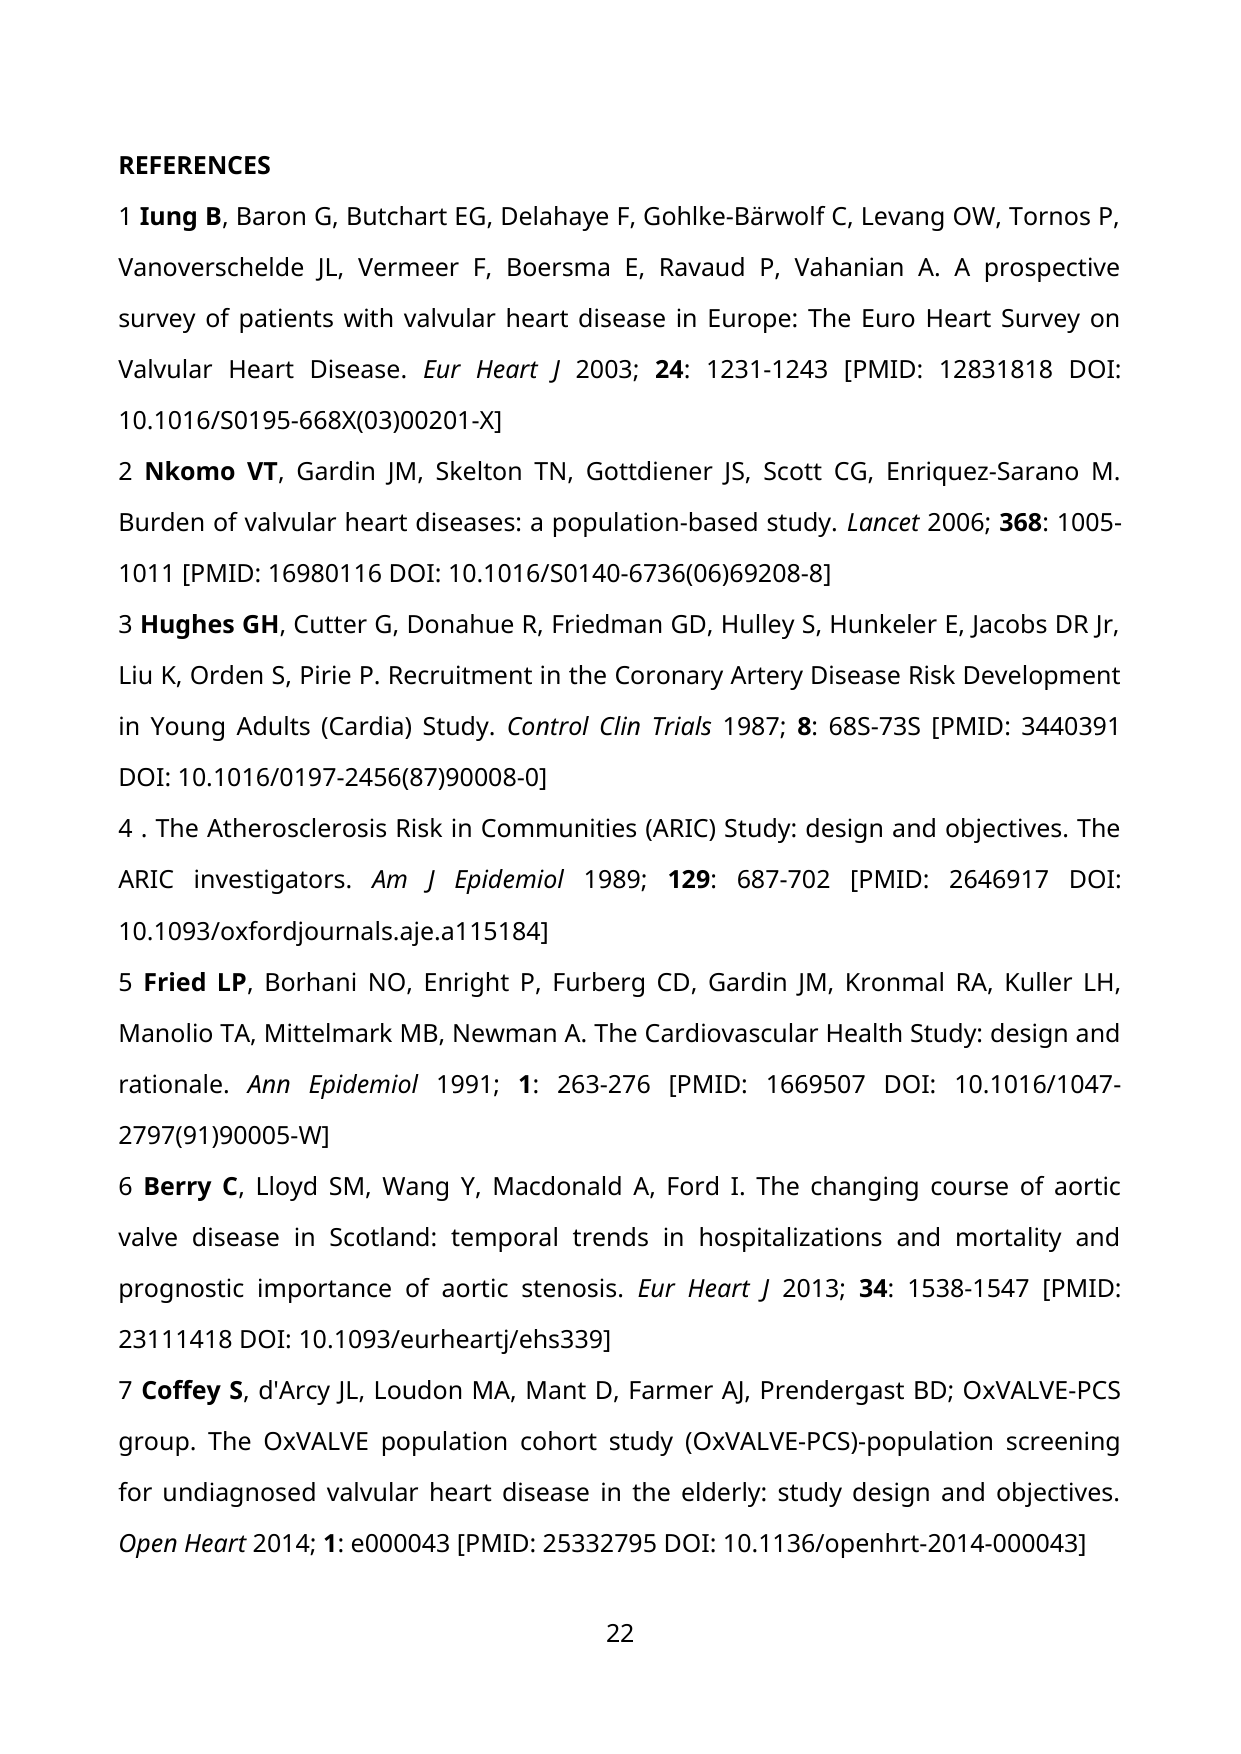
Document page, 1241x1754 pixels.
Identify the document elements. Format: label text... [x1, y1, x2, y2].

text 3 Hughes GH, Cutter G, Donahue R, Friedman GD, Hulley S, Hunkeler E, Jacobs DR Jr, Liu K, Orden S, Pirie P. Recruitment in the Coronary Artery Disease Risk Development in Young Adults (Cardia) Study. Control Clin Trials 1987; 8: 68S-73S [PMID: 3440391 DOI: 10.1016/0197-2456(87)90008-0] [118, 607, 1122, 794]
text 5 Fried LP, Borhani NO, Enright P, Furberg CD, Gardin JM, Kronmal RA, Kuller LH, Manolio TA, Mittelmark MB, Newman A. The Cardiovascular Health Study: design and rationale. Ann Epidemiol 1991; 1: 263-276 [PMID: 1669507 DOI: 10.1016/1047-2797(91)90005-W] [118, 964, 1122, 1151]
text 6 Berry C, Lloyd SM, Wang Y, Macdonald A, Ford I. The changing course of aortic valve disease in Scotland: temporal trends in hospitalizations and mortality and prognostic importance of aortic stenosis. Eur Heart J 2013; 34: 1538-1547 [PMID: 23111418 DOI: 10.1093/eurheartj/ehs339] [118, 1168, 1122, 1356]
text 1 Iung B, Baron G, Butchart EG, Delahaye F, Gohlke-Bärwolf C, Levang OW, Tornos P, Vanoverschelde JL, Vermeer F, Boersma E, Ravaud P, Vahanian A. A prospective survey of patients with valvular heart disease in Europe: The Euro Heart Survey on Valvular Heart Disease. Eur Heart J 2003; 24: 1231-1243 [PMID: 12831818 DOI: 10.1016/S0195-668X(03)00201-X] [118, 199, 1122, 437]
text REFERENCES [118, 148, 1122, 182]
text 2 Nkomo VT, Gardin JM, Skelton TN, Gottdiener JS, Scott CG, Enriquez-Sarano M. Burden of valvular heart diseases: a population-based study. Lancet 2006; 368: 1005-1011 [PMID: 16980116 DOI: 10.1016/S0140-6736(06)69208-8] [118, 454, 1122, 590]
text 7 Coffey S, d'Arcy JL, Loudon MA, Mant D, Farmer AJ, Prendergast BD; OxVALVE-PCS group. The OxVALVE population cohort study (OxVALVE-PCS)-population screening for undiagnosed valvular heart disease in the elderly: study design and objectives. Open Heart 2014; 1: e000043 [PMID: 25332795 DOI: 10.1136/openhrt-2014-000043] [118, 1373, 1122, 1560]
text 4 . The Atherosclerosis Risk in Communities (ARIC) Study: design and objectives. The ARIC investigators. Am J Epidemiol 1989; 129: 687-702 [PMID: 2646917 DOI: 10.1093/oxfordjournals.aje.a115184] [118, 811, 1122, 947]
